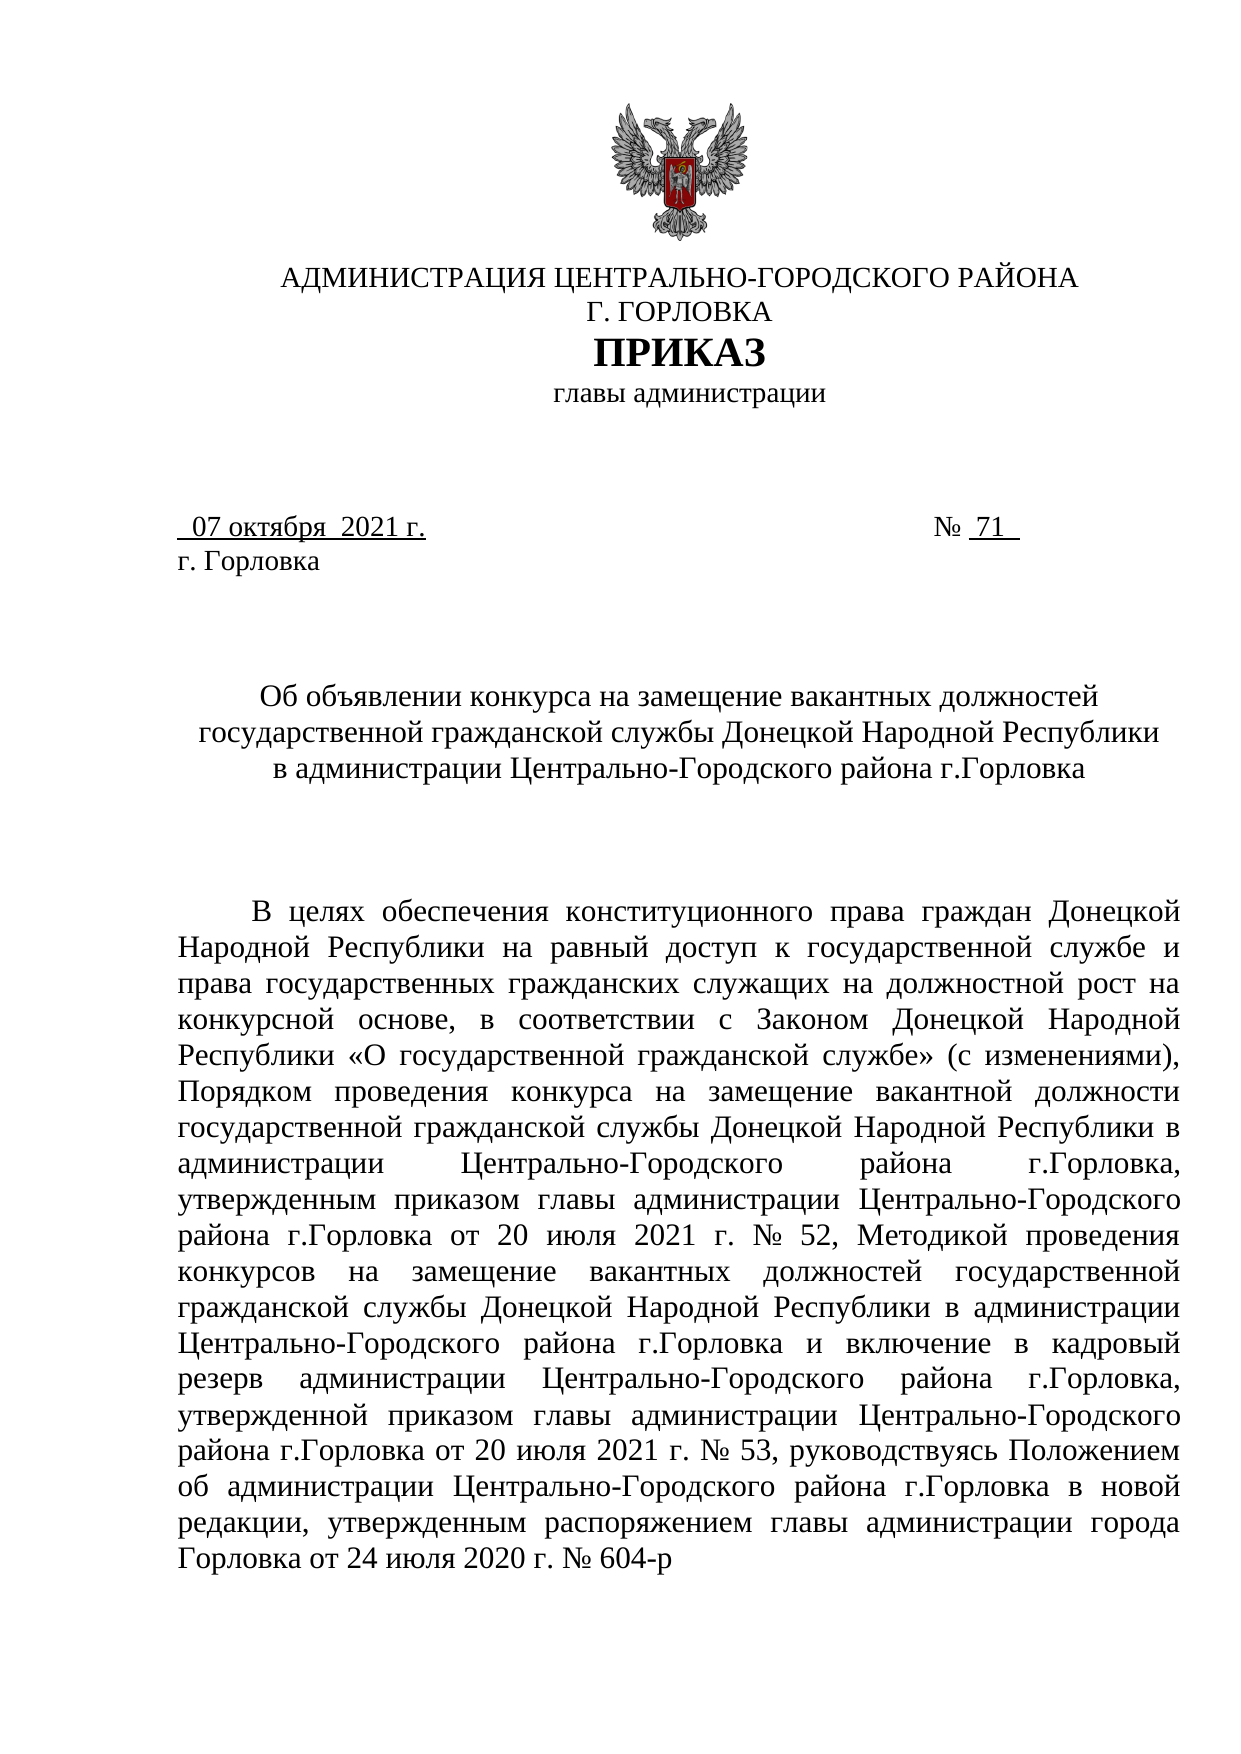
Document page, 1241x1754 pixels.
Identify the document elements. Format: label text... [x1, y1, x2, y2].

picture [611, 103, 748, 241]
text В целях обеспечения конституционного права граждан Донецкой Народной Республики на равный доступ к государственной службе и права государственных гражданских служащих на должностной рост на конкурсной основе, в соответствии с Законом Донецкой Народной Республики «О государственной гражданской службе» (с изменениями), Порядком проведения конкурса на замещение вакантной должности государственной гражданской службы Донецкой Народной Республики в администрации Центрально-Городского района г.Горловка, утвержденным приказом главы администрации Центрально-Городского района г.Горловка от 20 июля 2021 г. № 52, Методикой проведения конкурсов на замещение вакантных должностей государственной гражданской службы Донецкой Народной Республики в администрации Центрально-Городского района г.Горловка и включение в кадровый резерв администрации Центрально-Городского района г.Горловка, утвержденной приказом главы администрации Центрально-Городского района г.Горловка от 20 июля 2021 г. № 53, руководствуясь Положением об администрации Центрально-Городского района г.Горловка в новой редакции, утвержденным распоряжением главы администрации города Горловка от 24 июля 2020 г. № 604-р [177, 893, 1181, 1575]
table_header АДМИНИСТРАЦИЯ Центрально-Городского РАЙОНА Г. ГОРЛОВКА приказ главы администрации [196, 104, 1163, 509]
text в администрации Центрально-Городского района г.Горловка [177, 749, 1181, 785]
text г. Горловка [177, 543, 1181, 576]
text государственной гражданской службы Донецкой Народной Республики [177, 713, 1181, 749]
text Об объявлении конкурса на замещение вакантных должностей [177, 677, 1181, 713]
text 07 октября 2021 г. № 71 [177, 509, 1181, 543]
